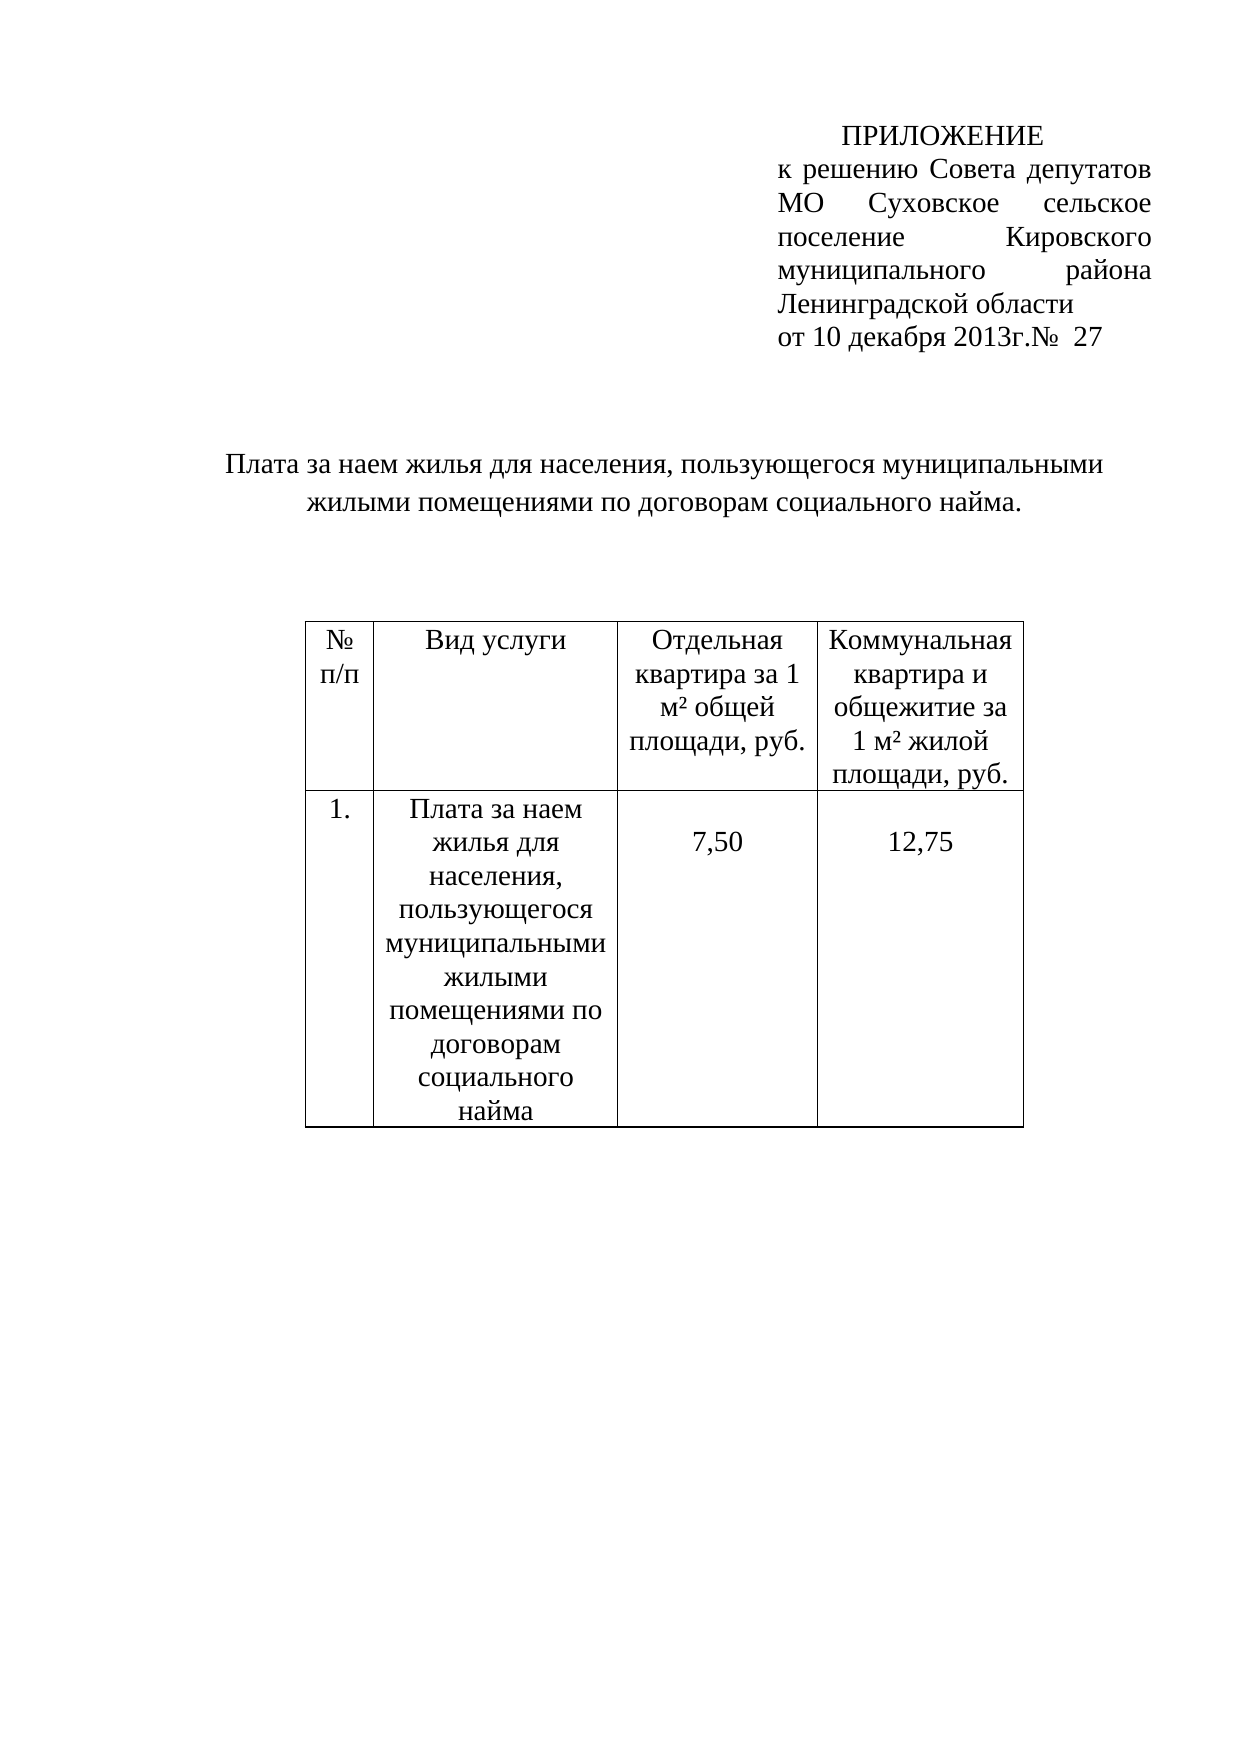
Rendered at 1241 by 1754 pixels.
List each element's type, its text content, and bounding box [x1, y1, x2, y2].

text Плата за наем жилья для населения, пользующегося муниципальными жилыми помещениями по договорам социального найма. [177, 446, 1152, 518]
table_header Вид услуги [374, 622, 617, 790]
table_cell 12,75 [818, 791, 1023, 1126]
table_header Коммунальная квартира и общежитие за жилой площади, руб. [818, 622, 1023, 790]
table_cell Плата за наем жилья для населения, пользующегося муниципальными жилыми помещениями по договорам социального найма [374, 791, 617, 1126]
table_header № п/п [306, 622, 373, 790]
table_cell 1. [306, 791, 373, 1126]
text от 10 декабря 2013г.№ 27 [777, 319, 1152, 353]
table_header Отдельная квартира за общей площади, руб. [618, 622, 817, 790]
text ПРИЛОЖЕНИЕ [702, 118, 1152, 152]
text к решению Совета депутатов МО Суховское сельское поселение Кировского муниципального района Ленинградской области [777, 152, 1152, 319]
table_cell 7,50 [618, 791, 817, 1126]
